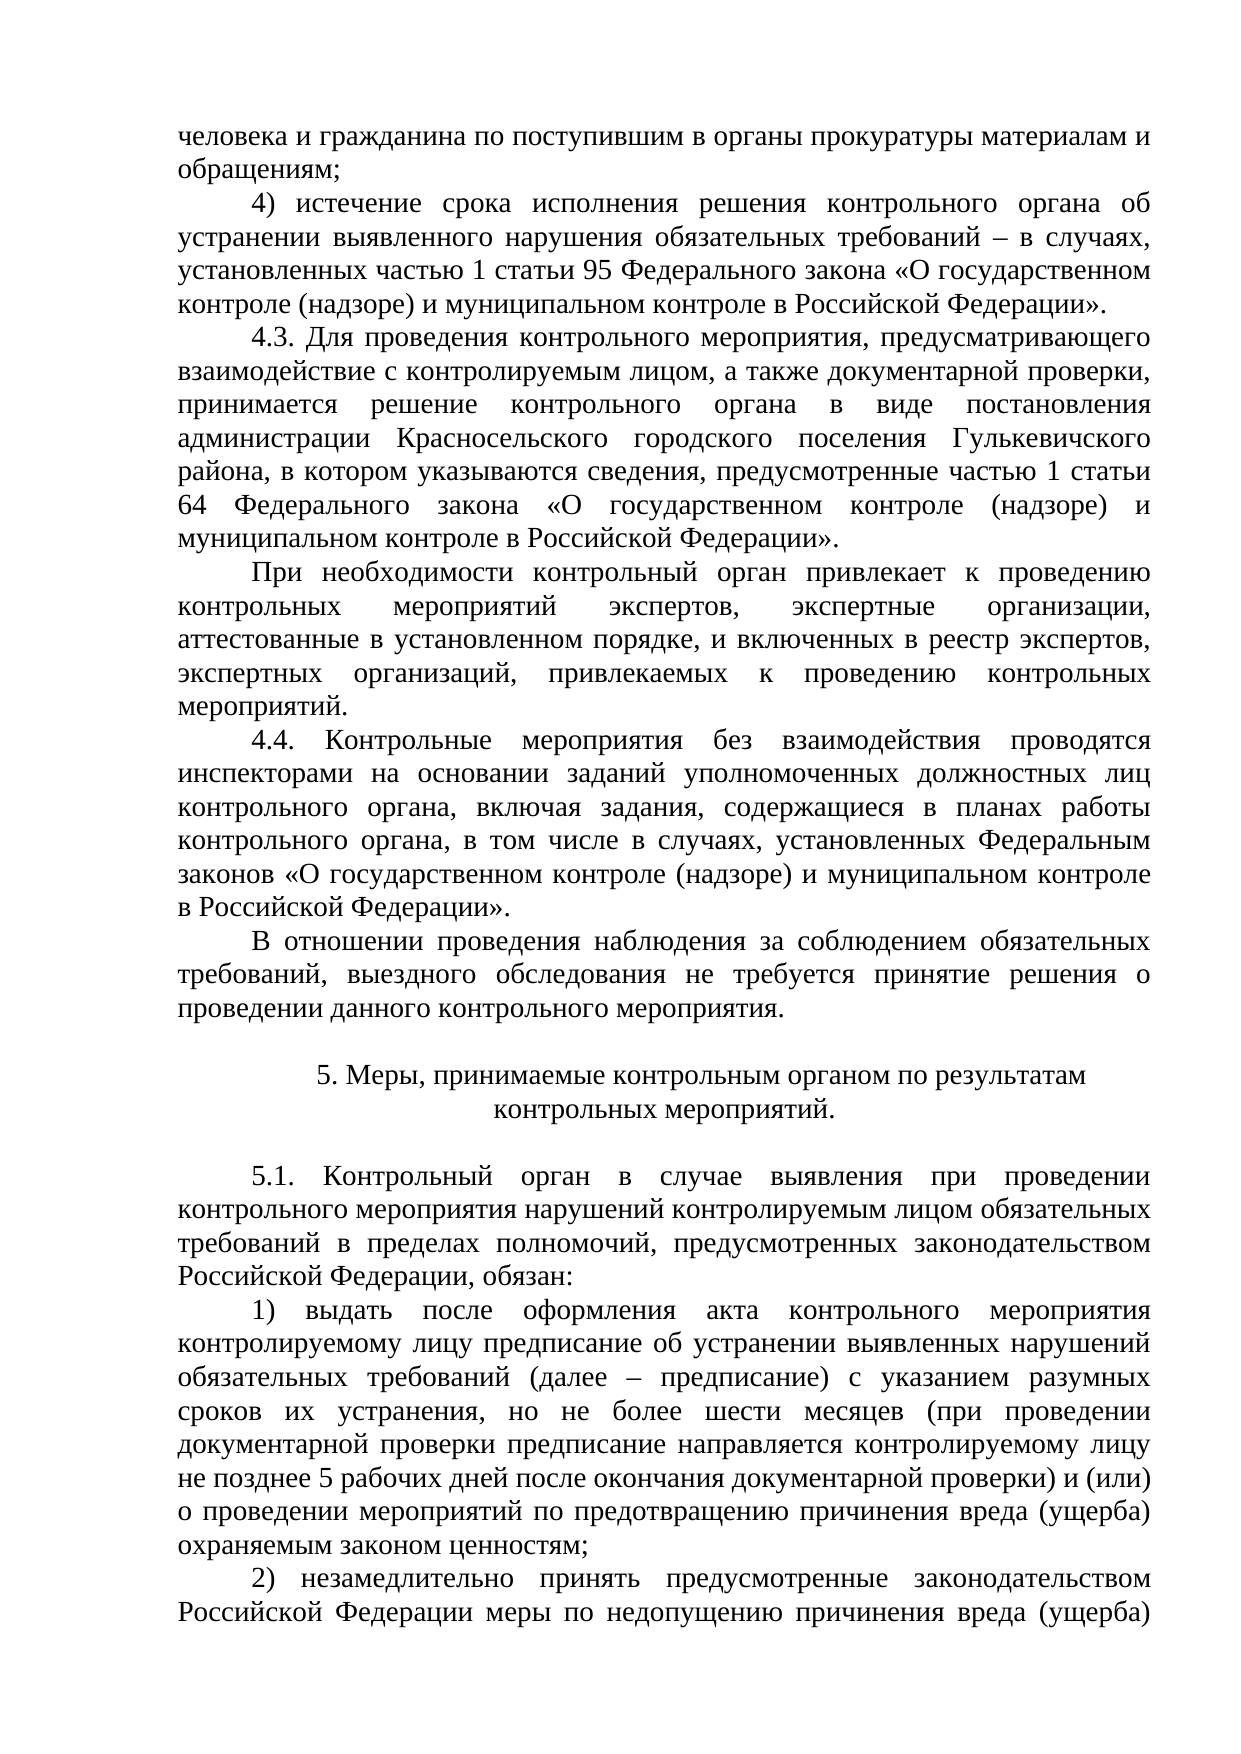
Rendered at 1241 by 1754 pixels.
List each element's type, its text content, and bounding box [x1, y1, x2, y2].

text 4) истечение срока исполнения решения контрольного органа об устранении выявленного нарушения обязательных требований – в случаях, установленных частью 1 статьи 95 Федерального закона «О государственном контроле (надзоре) и муниципальном контроле в Российской Федерации». [177, 185, 1152, 319]
text 1) выдать после оформления акта контрольного мероприятия контролируемому лицу предписание об устранении выявленных нарушений обязательных требований (далее – предписание) с указанием разумных сроков их устранения, но не более шести месяцев (при проведении документарной проверки предписание направляется контролируемому лицу не позднее 5 рабочих дней после окончания документарной проверки) и (или) о проведении мероприятий по предотвращению причинения вреда (ущерба) охраняемым законом ценностям; [177, 1292, 1152, 1560]
text 5. Меры, принимаемые контрольным органом по результатам контрольных мероприятий. [177, 1057, 1152, 1124]
text При необходимости контрольный орган привлекает к проведению контрольных мероприятий экспертов, экспертные организации, аттестованные в установленном порядке, и включенных в реестр экспертов, экспертных организаций, привлекаемых к проведению контрольных мероприятий. [177, 554, 1152, 722]
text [177, 1560, 1152, 1627]
text 4.3. Для проведения контрольного мероприятия, предусматривающего взаимодействие с контролируемым лицом, а также документарной проверки, принимается решение контрольного органа в виде постановления администрации Красносельского городского поселения Гулькевичского района, в котором указываются сведения, предусмотренные частью 1 статьи 64 Федерального закона «О государственном контроле (надзоре) и муниципальном контроле в Российской Федерации». [177, 319, 1152, 554]
text 4.4. Контрольные мероприятия без взаимодействия проводятся инспекторами на основании заданий уполномоченных должностных лиц контрольного органа, включая задания, содержащиеся в планах работы контрольного органа, в том числе в случаях, установленных Федеральным законов «О государственном контроле (надзоре) и муниципальном контроле в Российской Федерации». [177, 722, 1152, 923]
text В отношении проведения наблюдения за соблюдением обязательных требований, выездного обследования не требуется принятие решения о проведении данного контрольного мероприятия. [177, 923, 1152, 1024]
text 5.1. Контрольный орган в случае выявления при проведении контрольного мероприятия нарушений контролируемым лицом обязательных требований в пределах полномочий, предусмотренных законодательством Российской Федерации, обязан: [177, 1158, 1152, 1292]
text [177, 118, 1152, 185]
